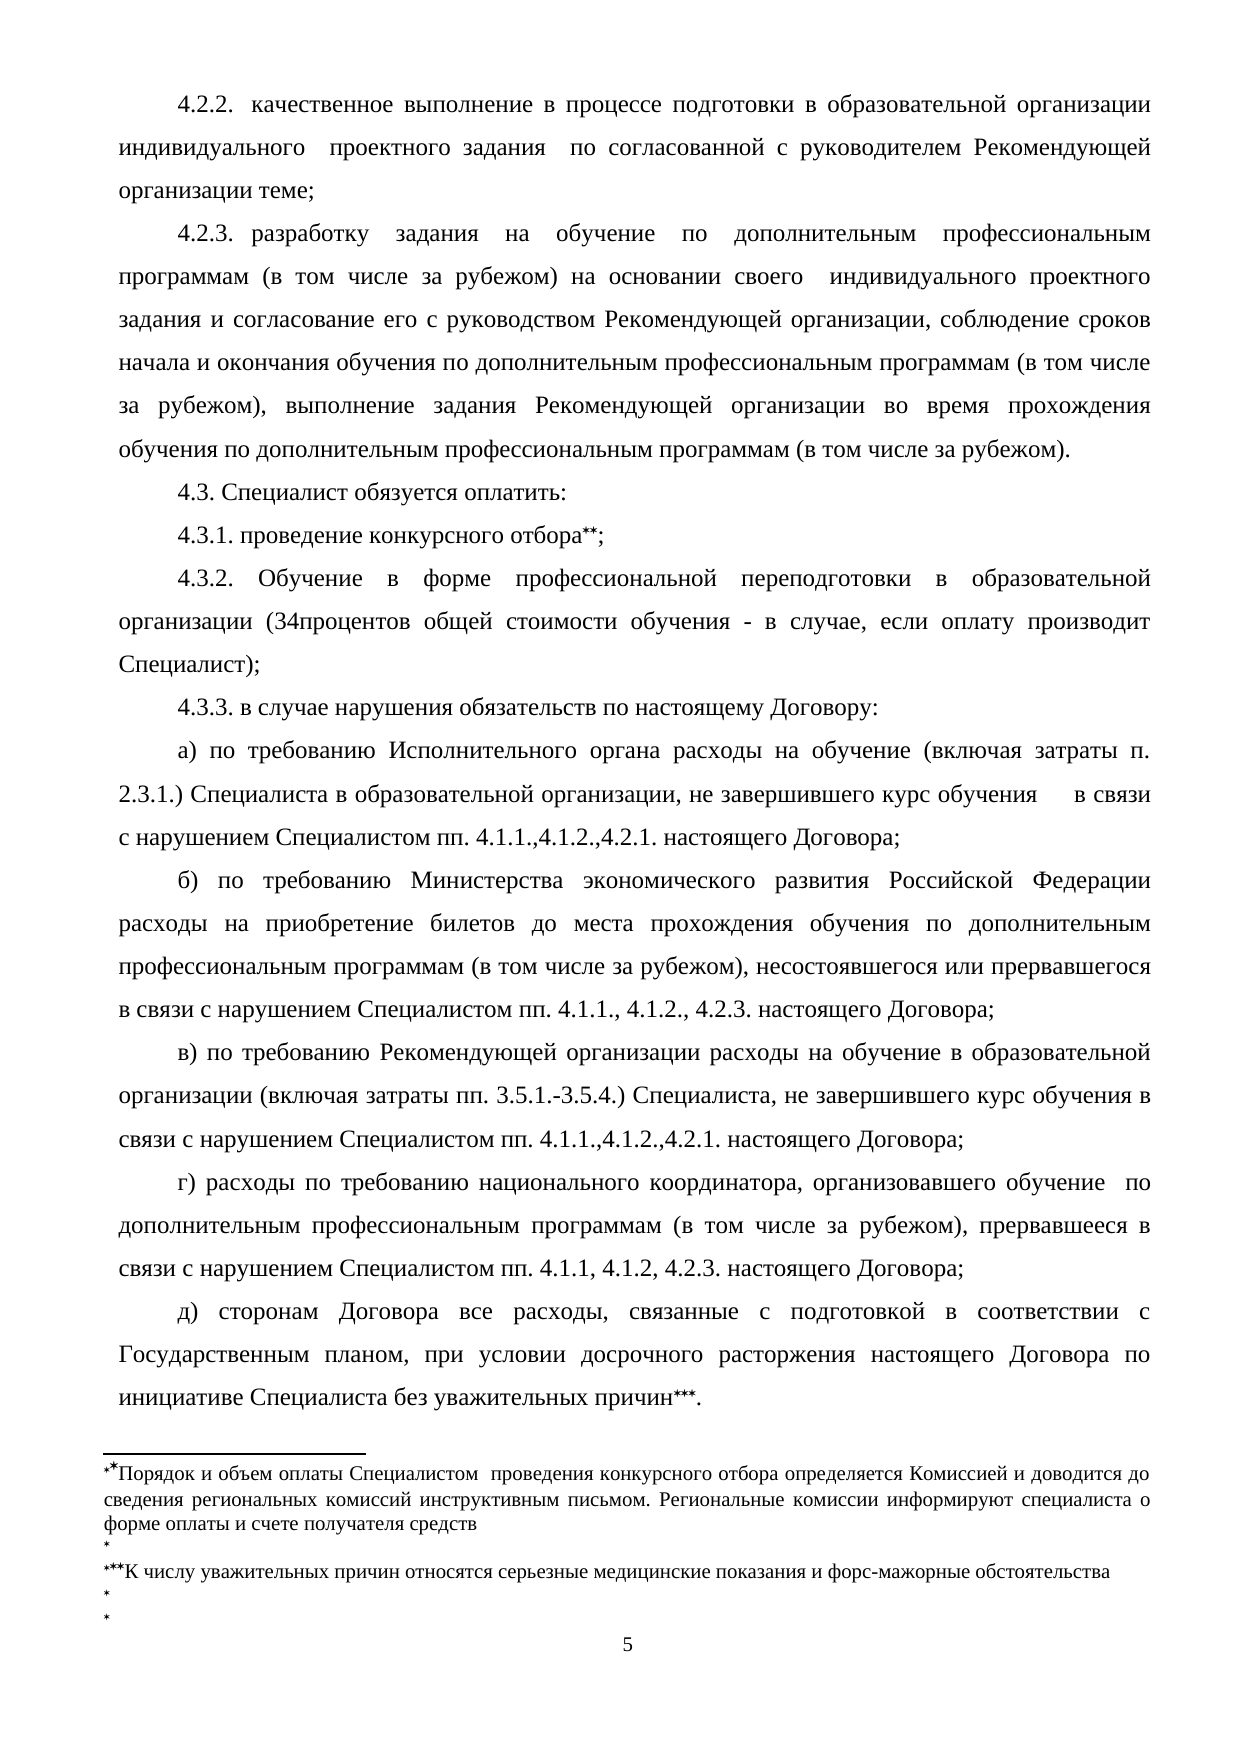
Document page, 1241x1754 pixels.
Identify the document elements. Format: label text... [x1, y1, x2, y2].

text 4.3.1. проведение конкурсного отбора;; [118, 520, 1152, 549]
text 4.3. Специалист обязуется оплатить: [118, 477, 1152, 506]
list качественное выполнение в процессе подготовки в образовательной организации индивидуального проектного задания по согласованной с руководителем Рекомендующей организации теме; [118, 89, 1152, 204]
text б) по требованию Министерства экономического развития Российской Федерации расходы на приобретение билетов до места прохождения обучения по дополнительным профессиональным программам (в том числе за рубежом), несостоявшегося или прервавшегося в связи с нарушением Специалистом пп. 4.1.1., 4.1.2., 4.2.3. настоящего Договора; [118, 865, 1152, 1023]
list разработку задания на обучение по дополнительным профессиональным программам (в том числе за рубежом) на основании своего индивидуального проектного задания и согласование его с руководством Рекомендующей организации, соблюдение сроков начала и окончания обучения по дополнительным профессиональным программам (в том числе за рубежом), выполнение задания Рекомендующей организации во время прохождения обучения по дополнительным профессиональным программам (в том числе за рубежом). [118, 218, 1152, 462]
text 4.3.3. в случае нарушения обязательств по настоящему Договору: [133, 692, 1152, 721]
text г) расходы по требованию национального координатора, организовавшего обучение по дополнительным профессиональным программам (в том числе за рубежом), прервавшееся в связи с нарушением Специалистом пп. 4.1.1, 4.1.2, 4.2.3. настоящего Договора; [118, 1167, 1152, 1282]
text д) сторонам Договора все расходы, связанные с подготовкой в соответствии с Государственным планом, при условии досрочного расторжения настоящего Договора по инициативе Специалиста без уважительных причин. [118, 1296, 1152, 1411]
text в) по требованию Рекомендующей организации расходы на обучение в образовательной организации (включая затраты пп. 3.5.1.-3.5.4.) Специалиста, не завершившего курс обучения в связи с нарушением Специалистом пп. 4.1.1.,4.1.2.,4.2.1. настоящего Договора; [118, 1037, 1152, 1152]
text 4.3.2. Обучение в форме профессиональной переподготовки в образовательной организации (34процентов общей стоимости обучения - в случае, если оплату производит Специалист); [118, 563, 1152, 678]
text а) по требованию Исполнительного органа расходы на обучение (включая затраты п. 2.3.1.) Специалиста в образовательной организации, не завершившего курс обучения в связи с нарушением Специалистом пп. 4.1.1.,4.1.2.,4.2.1. настоящего Договора; [118, 736, 1152, 851]
